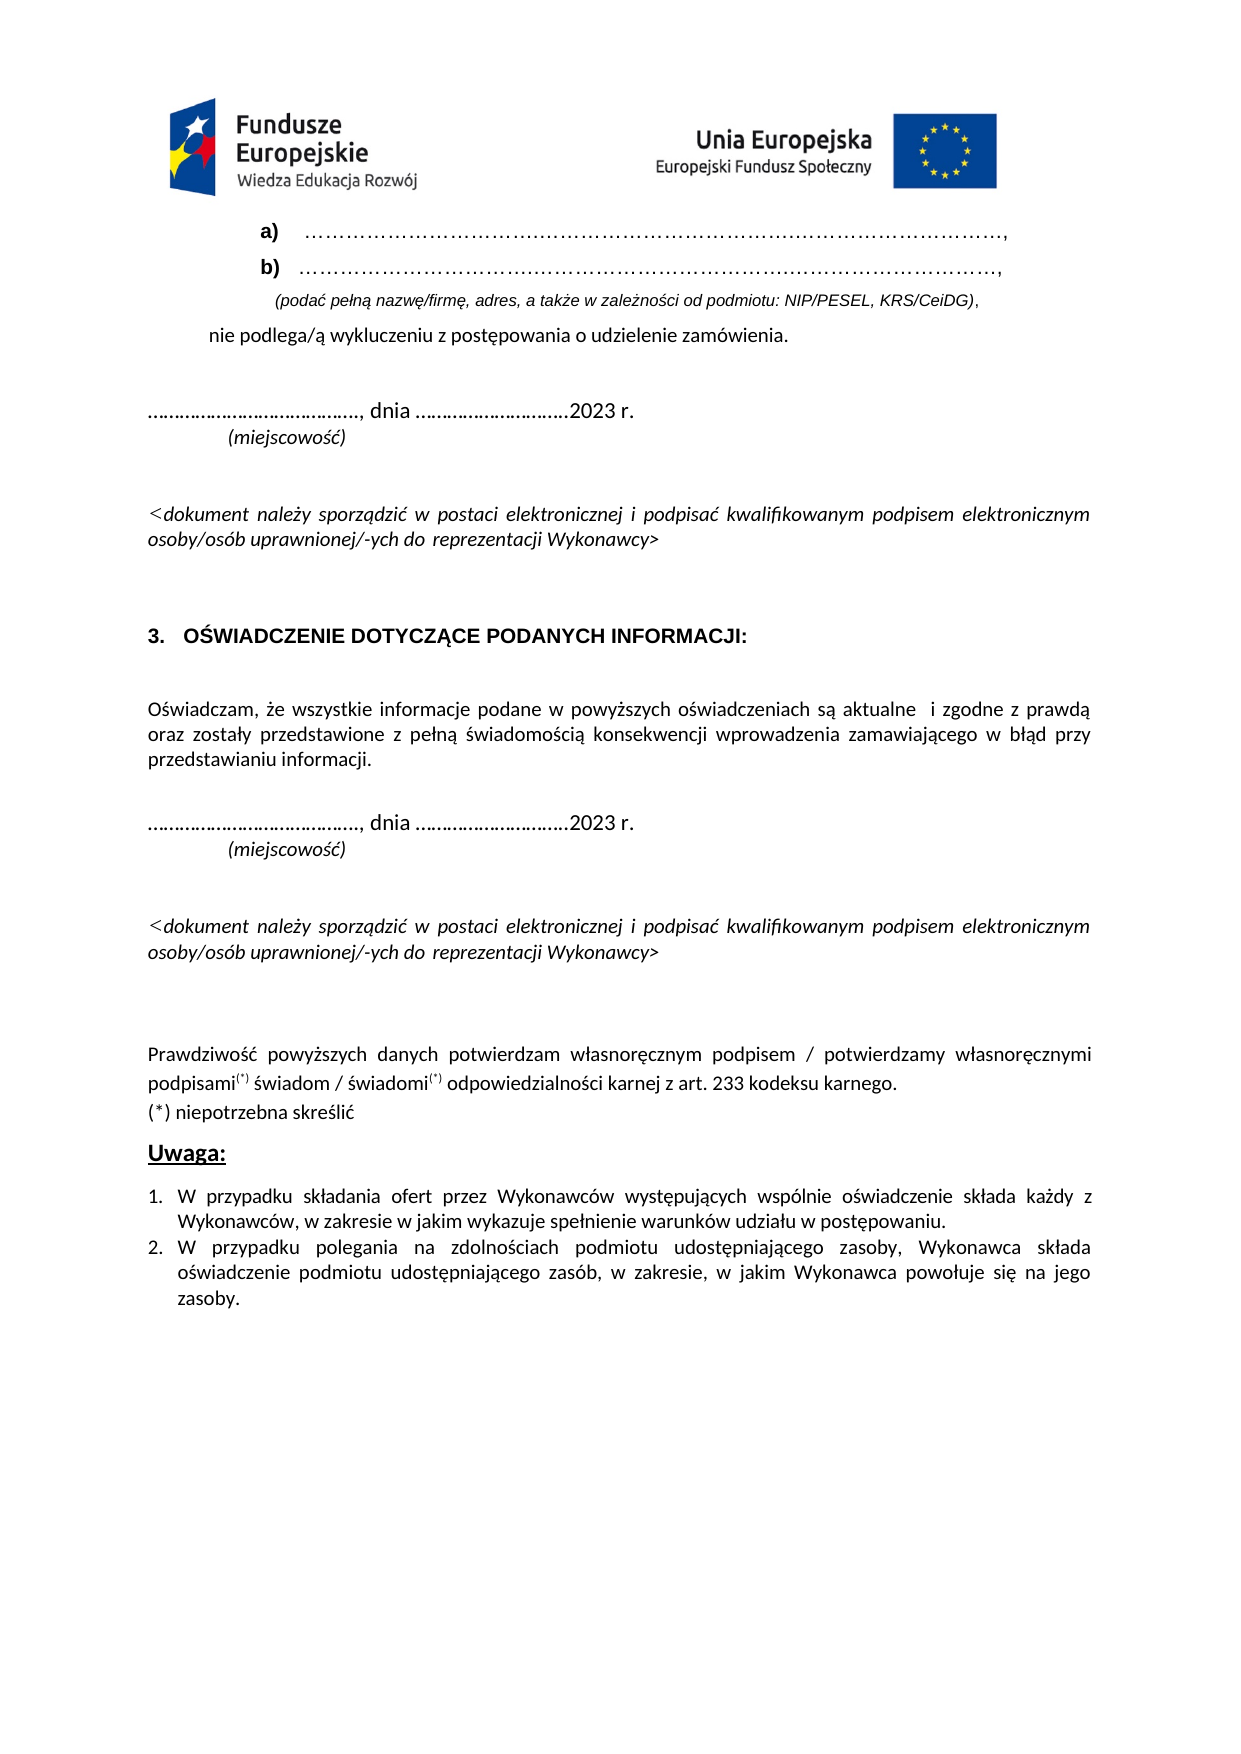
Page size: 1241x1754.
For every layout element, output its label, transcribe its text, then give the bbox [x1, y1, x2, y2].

picture [147, 73, 1024, 219]
list W przypadku składania ofert przez Wykonawców występujących wspólnie oświadczenie składa każdy z Wykonawców, w zakresie w jakim wykazuje spełnienie warunków udziału w postępowaniu. [148, 1183, 1093, 1234]
text nie podlega/ą wykluczeniu z postępowania o udzielenie zamówienia. [148, 322, 1093, 347]
list …………………………….……………………………….…………………………, [260, 219, 1093, 243]
text (miejscowość) [148, 424, 1093, 449]
text …………………………………., dnia ………………………..2023 r. [148, 808, 1093, 836]
text (miejscowość) [148, 836, 1093, 861]
list …………………………….……………………………….…………………………, [260, 255, 1093, 279]
text Prawdziwość powyższych danych potwierdzam własnoręcznym podpisem / potwierdzamy własnoręcznymi podpisami(*) świadom / świadomi(*) odpowiedzialności karnej z art. 233 kodeksu karnego. [148, 1041, 1093, 1096]
text Oświadczam, że wszystkie informacje podane w powyższych oświadczeniach są aktualne i zgodne z prawdą oraz zostały przedstawione z pełną świadomością konsekwencji wprowadzenia zamawiającego w błąd przy przedstawianiu informacji. [148, 696, 1093, 772]
text (podać pełną nazwę/firmę, adres, a także w zależności od podmiotu: NIP/PESEL, KRS/CeiDG), [148, 291, 1093, 310]
text …………………………………., dnia ………………………..2023 r. [148, 396, 1093, 424]
list W przypadku polegania na zdolnościach podmiotu udostępniającego zasoby, Wykonawca składa oświadczenie podmiotu udostępniającego zasób, w zakresie, w jakim Wykonawca powołuje się na jego zasoby. [148, 1234, 1093, 1310]
list OŚWIADCZENIE DOTYCZĄCE PODANYCH INFORMACJI: [148, 624, 1093, 648]
text Uwaga: [148, 1137, 1093, 1168]
text (*) niepotrzebna skreślić [148, 1099, 1093, 1125]
